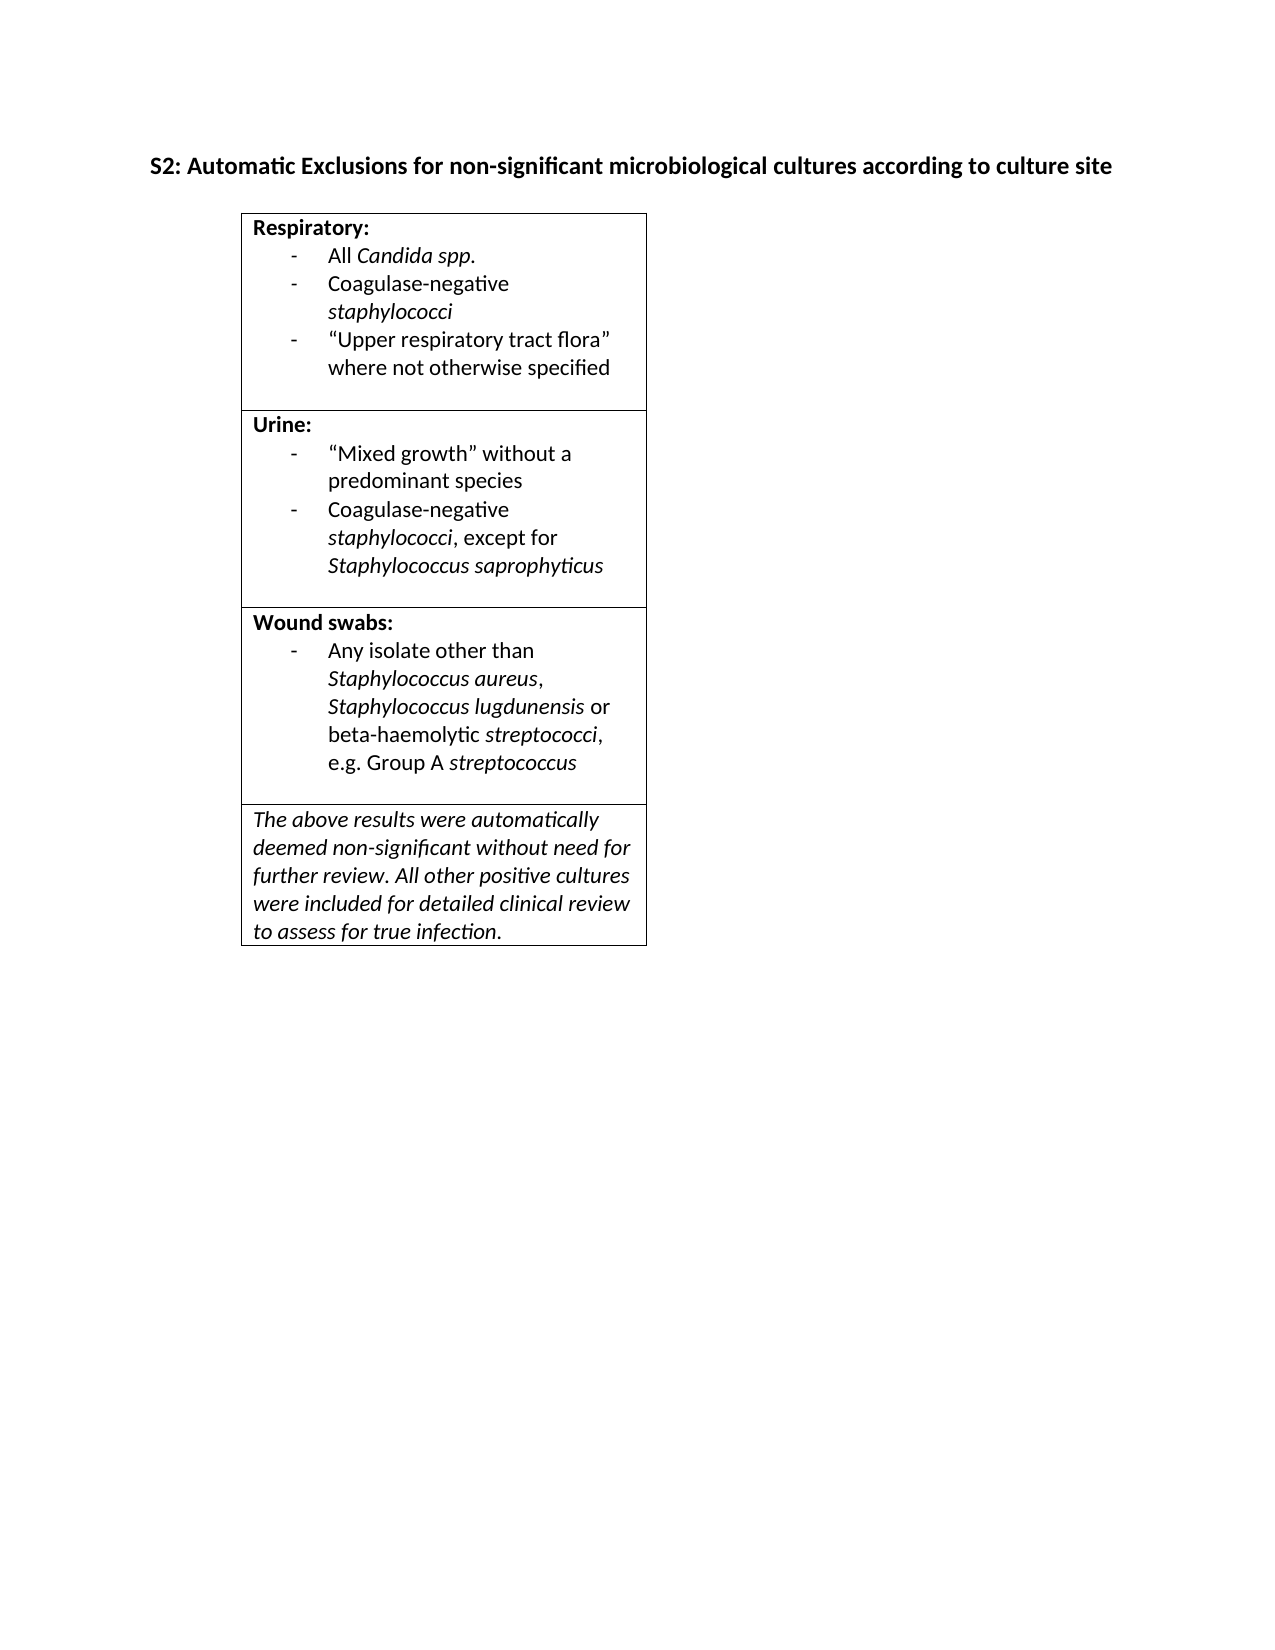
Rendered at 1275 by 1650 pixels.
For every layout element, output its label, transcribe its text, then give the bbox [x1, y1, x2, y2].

table_header Respiratory: All Candida spp. Coagulase-negative staphylococci “Upper respiratory tract flora” where not otherwise specified [242, 214, 646, 409]
table_cell Urine: “Mixed growth” without a predominant species Coagulase-negative staphylococci, except for Staphylococcus saprophyticus [242, 411, 646, 607]
table_cell Wound swabs: Any isolate other than Staphylococcus aureus, Staphylococcus lugdunensis or beta-haemolytic streptococci, e.g. Group A streptococcus [242, 608, 646, 804]
table_cell The above results were automatically deemed non-significant without need for further review. All other positive cultures were included for detailed clinical review to assess for true infection. [242, 805, 646, 945]
text S2: Automatic Exclusions for non-significant microbiological cultures according to culture site [150, 150, 1125, 181]
